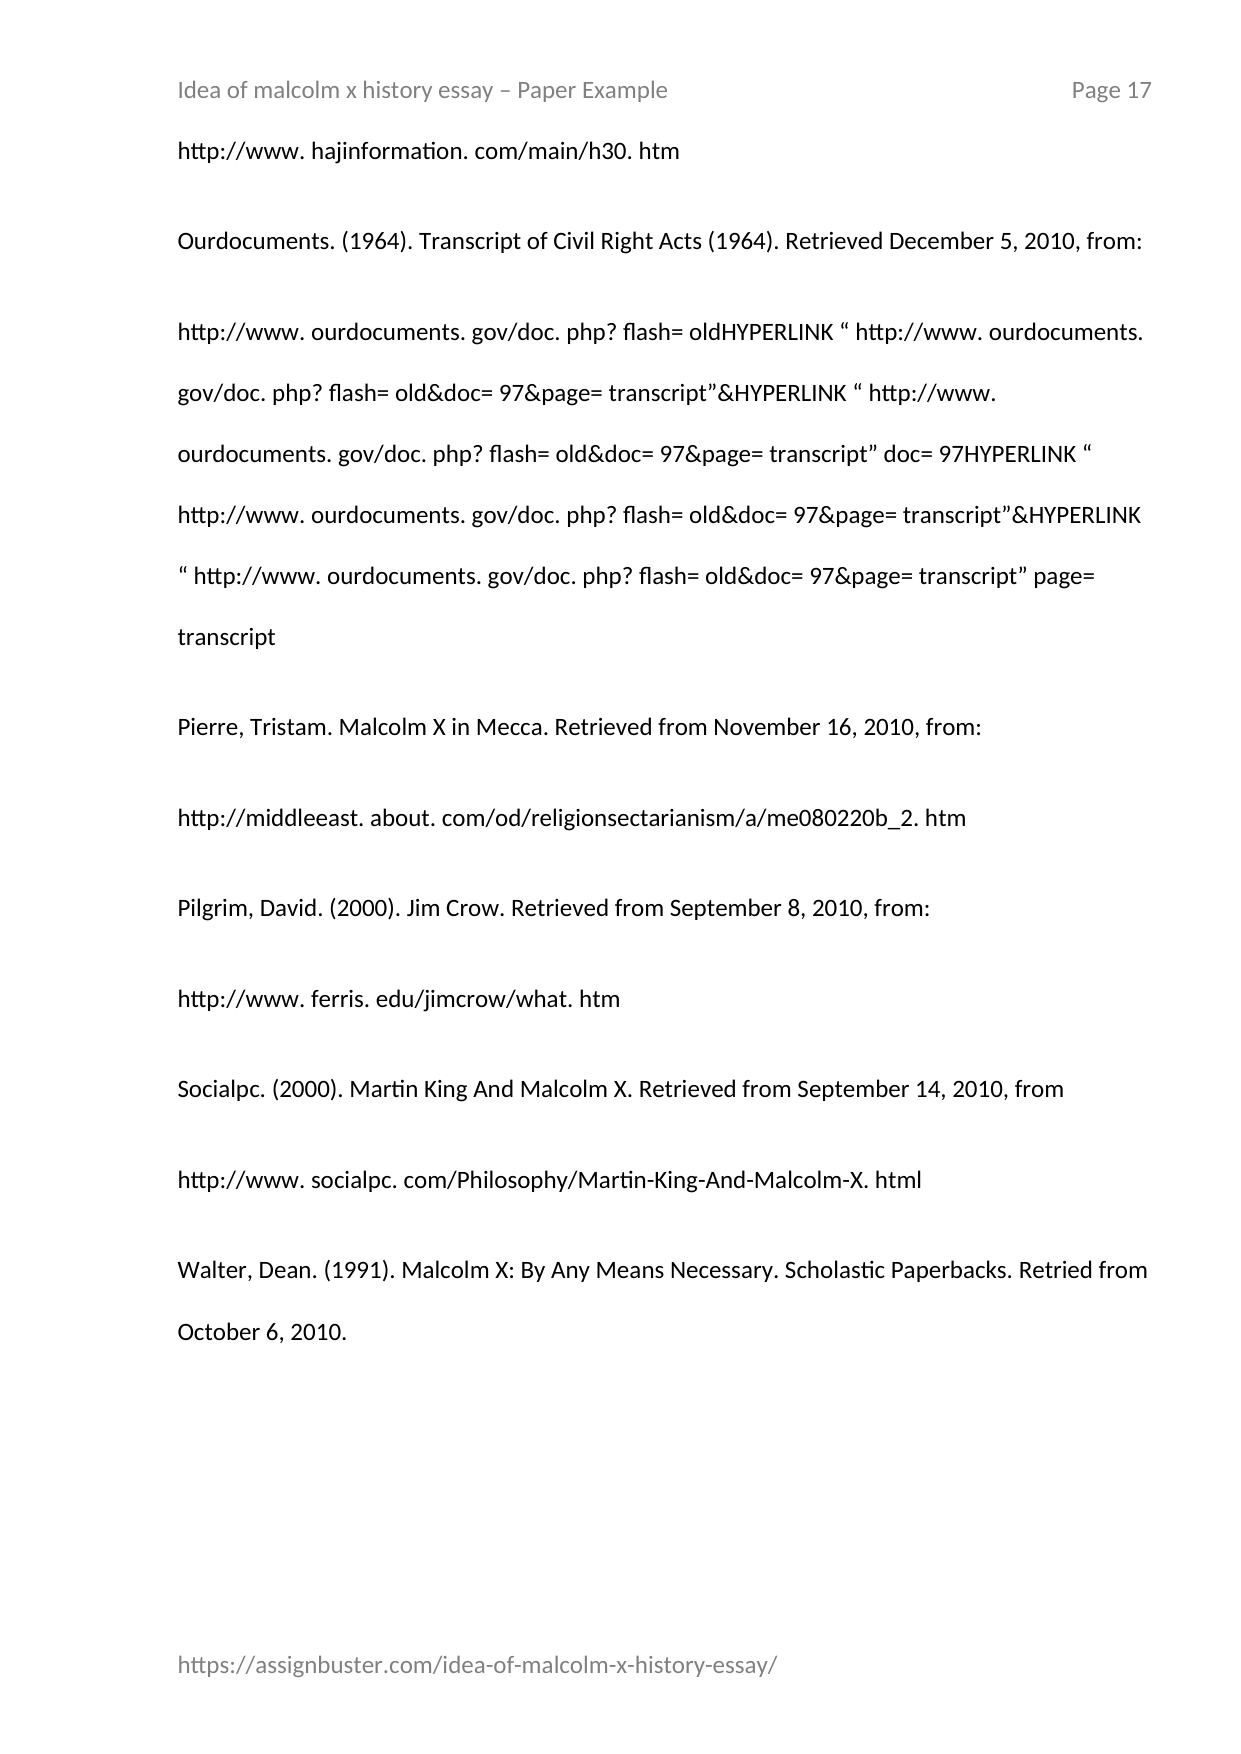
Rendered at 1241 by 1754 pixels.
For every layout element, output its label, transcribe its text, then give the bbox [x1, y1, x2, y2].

text Walter, Dean. (1991). Malcolm X: By Any Means Necessary. Scholastic Paperbacks. Retried from October 6, 2010. [177, 1255, 1152, 1346]
text http://www. ourdocuments. gov/doc. php? flash= oldHYPERLINK “ http://www. ourdocuments. gov/doc. php? flash= old&doc= 97&page= transcript”&HYPERLINK “ http://www. ourdocuments. gov/doc. php? flash= old&doc= 97&page= transcript” doc= 97HYPERLINK “ http://www. ourdocuments. gov/doc. php? flash= old&doc= 97&page= transcript”&HYPERLINK “ http://www. ourdocuments. gov/doc. php? flash= old&doc= 97&page= transcript” page= transcript [177, 316, 1152, 652]
text Pilgrim, David. (2000). Jim Crow. Retrieved from September 8, 2010, from: [177, 893, 1152, 923]
text http://www. socialpc. com/Philosophy/Martin-King-And-Malcolm-X. html [177, 1164, 1152, 1195]
text http://middleeast. about. com/od/religionsectarianism/a/me080220b_2. htm [177, 802, 1152, 833]
text Socialpc. (2000). Martin King And Malcolm X. Retrieved from September 14, 2010, from [177, 1074, 1152, 1104]
text http://www. hajinformation. com/main/h30. htm [177, 135, 1152, 165]
text http://www. ferris. edu/jimcrow/what. htm [177, 983, 1152, 1014]
text Ourdocuments. (1964). Transcript of Civil Right Acts (1964). Retrieved December 5, 2010, from: [177, 225, 1152, 256]
text Pierre, Tristam. Malcolm X in Mecca. Retrieved from November 16, 2010, from: [177, 712, 1152, 742]
